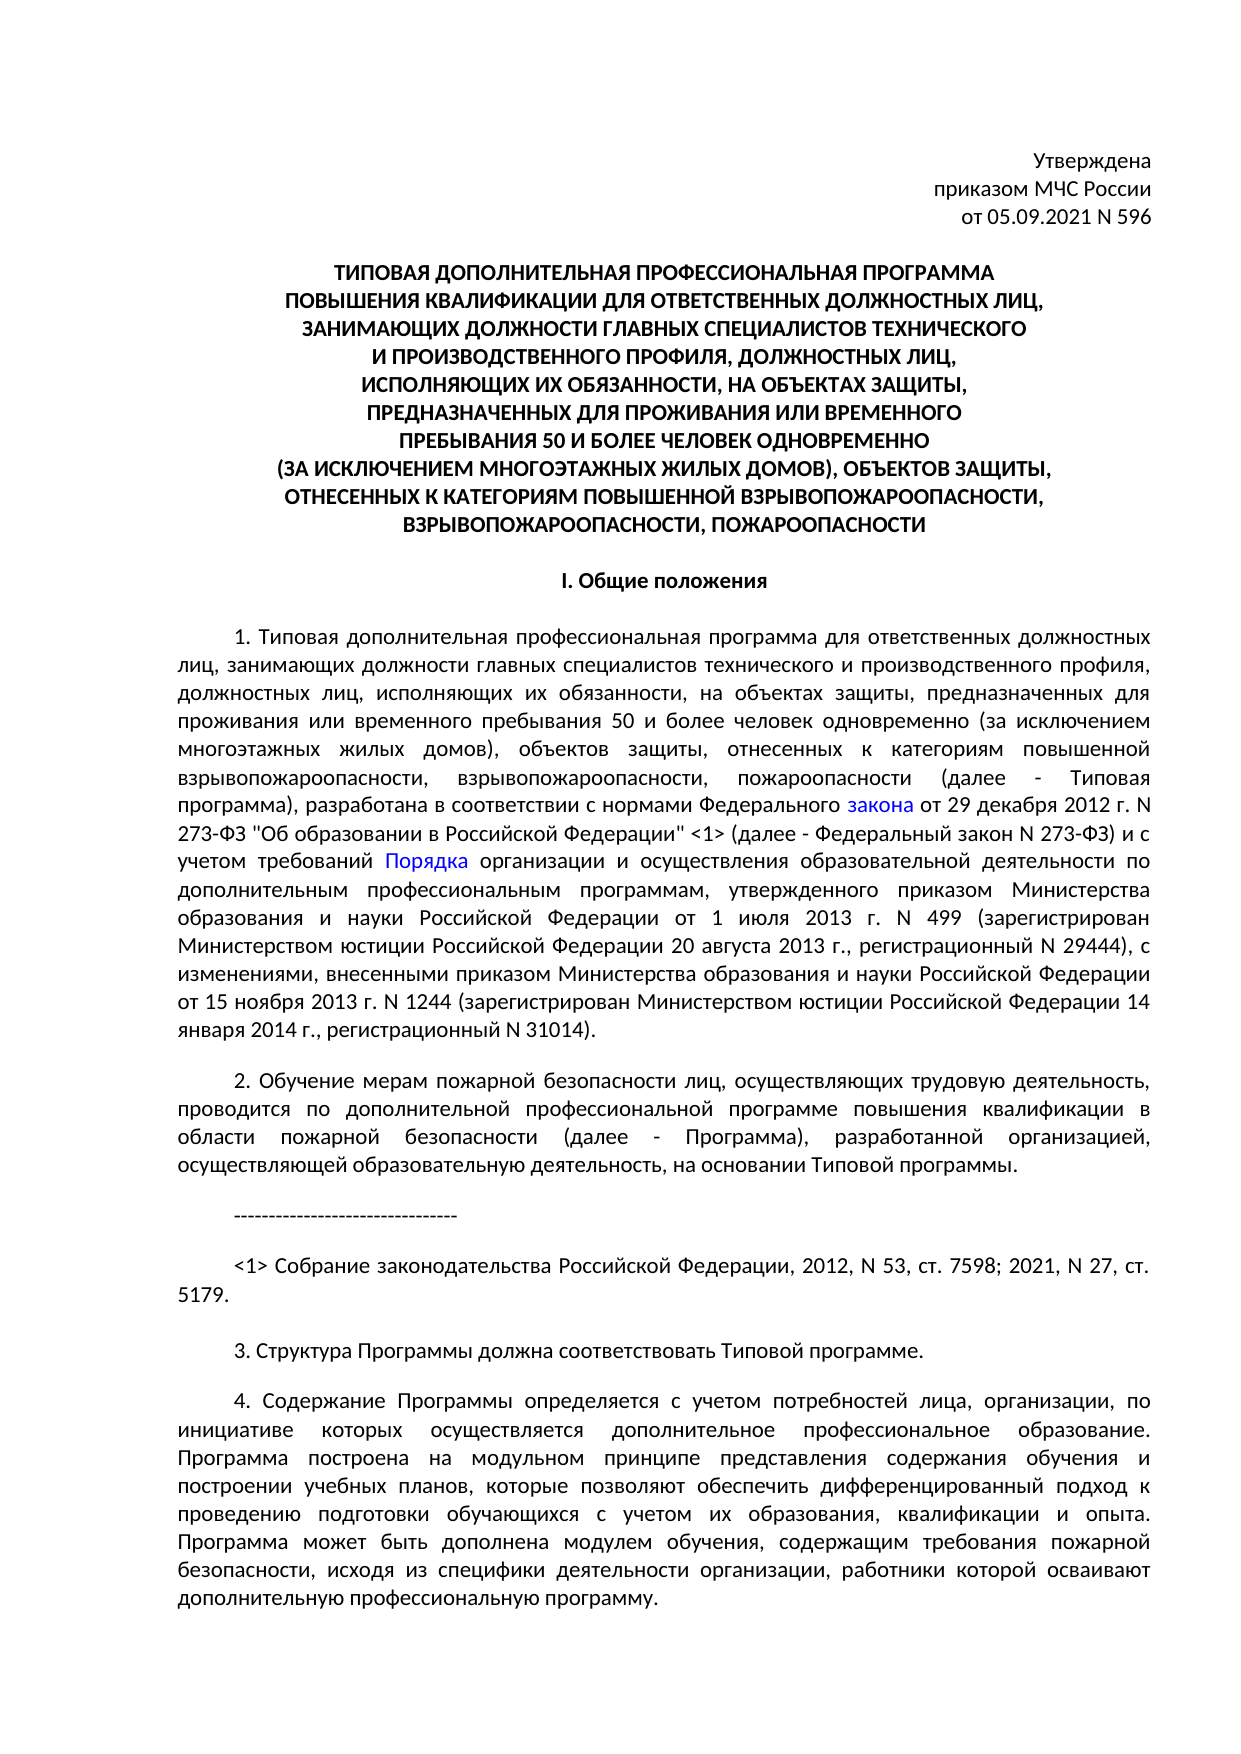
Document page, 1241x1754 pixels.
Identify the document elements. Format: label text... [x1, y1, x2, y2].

title ТИПОВАЯ ДОПОЛНИТЕЛЬНАЯ ПРОФЕССИОНАЛЬНАЯ ПРОГРАММА [177, 258, 1152, 286]
text 2. Обучение мерам пожарной безопасности лиц, осуществляющих трудовую деятельность, проводится по дополнительной профессиональной программе повышения квалификации в области пожарной безопасности (далее - Программа), разработанной организацией, осуществляющей образовательную деятельность, на основании Типовой программы. [177, 1066, 1152, 1178]
title I. Общие положения [177, 566, 1152, 594]
text от 05.09.2021 N 596 [177, 202, 1152, 230]
title ПРЕБЫВАНИЯ 50 И БОЛЕЕ ЧЕЛОВЕК ОДНОВРЕМЕННО [177, 426, 1152, 454]
text Утверждена [177, 146, 1152, 174]
title И ПРОИЗВОДСТВЕННОГО ПРОФИЛЯ, ДОЛЖНОСТНЫХ ЛИЦ, [177, 342, 1152, 370]
text <1> Собрание законодательства Российской Федерации, 2012, N 53, ст. 7598; 2021, N 27, ст. 5179. [177, 1252, 1152, 1308]
text 3. Структура Программы должна соответствовать Типовой программе. [177, 1336, 1152, 1364]
text 1. Типовая дополнительная профессиональная программа для ответственных должностных лиц, занимающих должности главных специалистов технического и производственного профиля, должностных лиц, исполняющих их обязанности, на объектах защиты, предназначенных для проживания или временного пребывания 50 и более человек одновременно (за исключением многоэтажных жилых домов), объектов защиты, отнесенных к категориям повышенной взрывопожароопасности, взрывопожароопасности, пожароопасности (далее - Типовая программа), разработана в соответствии с нормами Федерального закона от 29 декабря 2012 г. N 273-ФЗ "Об образовании в Российской Федерации" <1> (далее - Федеральный закон N 273-ФЗ) и с учетом требований Порядка организации и осуществления образовательной деятельности по дополнительным профессиональным программам, утвержденного приказом Министерства образования и науки Российской Федерации от 1 июля 2013 г. N 499 (зарегистрирован Министерством юстиции Российской Федерации 20 августа 2013 г., регистрационный N 29444), с изменениями, внесенными приказом Министерства образования и науки Российской Федерации от 15 ноября 2013 г. N 1244 (зарегистрирован Министерством юстиции Российской Федерации 14 января 2014 г., регистрационный N 31014). [177, 622, 1152, 1043]
text 4. Содержание Программы определяется с учетом потребностей лица, организации, по инициативе которых осуществляется дополнительное профессиональное образование. Программа построена на модульном принципе представления содержания обучения и построении учебных планов, которые позволяют обеспечить дифференцированный подход к проведению подготовки обучающихся с учетом их образования, квалификации и опыта. Программа может быть дополнена модулем обучения, содержащим требования пожарной безопасности, исходя из специфики деятельности организации, работники которой осваивают дополнительную профессиональную программу. [177, 1387, 1152, 1611]
title ПОВЫШЕНИЯ КВАЛИФИКАЦИИ ДЛЯ ОТВЕТСТВЕННЫХ ДОЛЖНОСТНЫХ ЛИЦ, [177, 286, 1152, 314]
title ИСПОЛНЯЮЩИХ ИХ ОБЯЗАННОСТИ, НА ОБЪЕКТАХ ЗАЩИТЫ, [177, 370, 1152, 398]
title (ЗА ИСКЛЮЧЕНИЕМ МНОГОЭТАЖНЫХ ЖИЛЫХ ДОМОВ), ОБЪЕКТОВ ЗАЩИТЫ, [177, 454, 1152, 482]
text -------------------------------- [177, 1201, 1152, 1229]
title ПРЕДНАЗНАЧЕННЫХ ДЛЯ ПРОЖИВАНИЯ ИЛИ ВРЕМЕННОГО [177, 398, 1152, 426]
title ЗАНИМАЮЩИХ ДОЛЖНОСТИ ГЛАВНЫХ СПЕЦИАЛИСТОВ ТЕХНИЧЕСКОГО [177, 314, 1152, 342]
title ОТНЕСЕННЫХ К КАТЕГОРИЯМ ПОВЫШЕННОЙ ВЗРЫВОПОЖАРООПАСНОСТИ, [177, 482, 1152, 510]
title ВЗРЫВОПОЖАРООПАСНОСТИ, ПОЖАРООПАСНОСТИ [177, 510, 1152, 538]
text приказом МЧС России [177, 174, 1152, 202]
